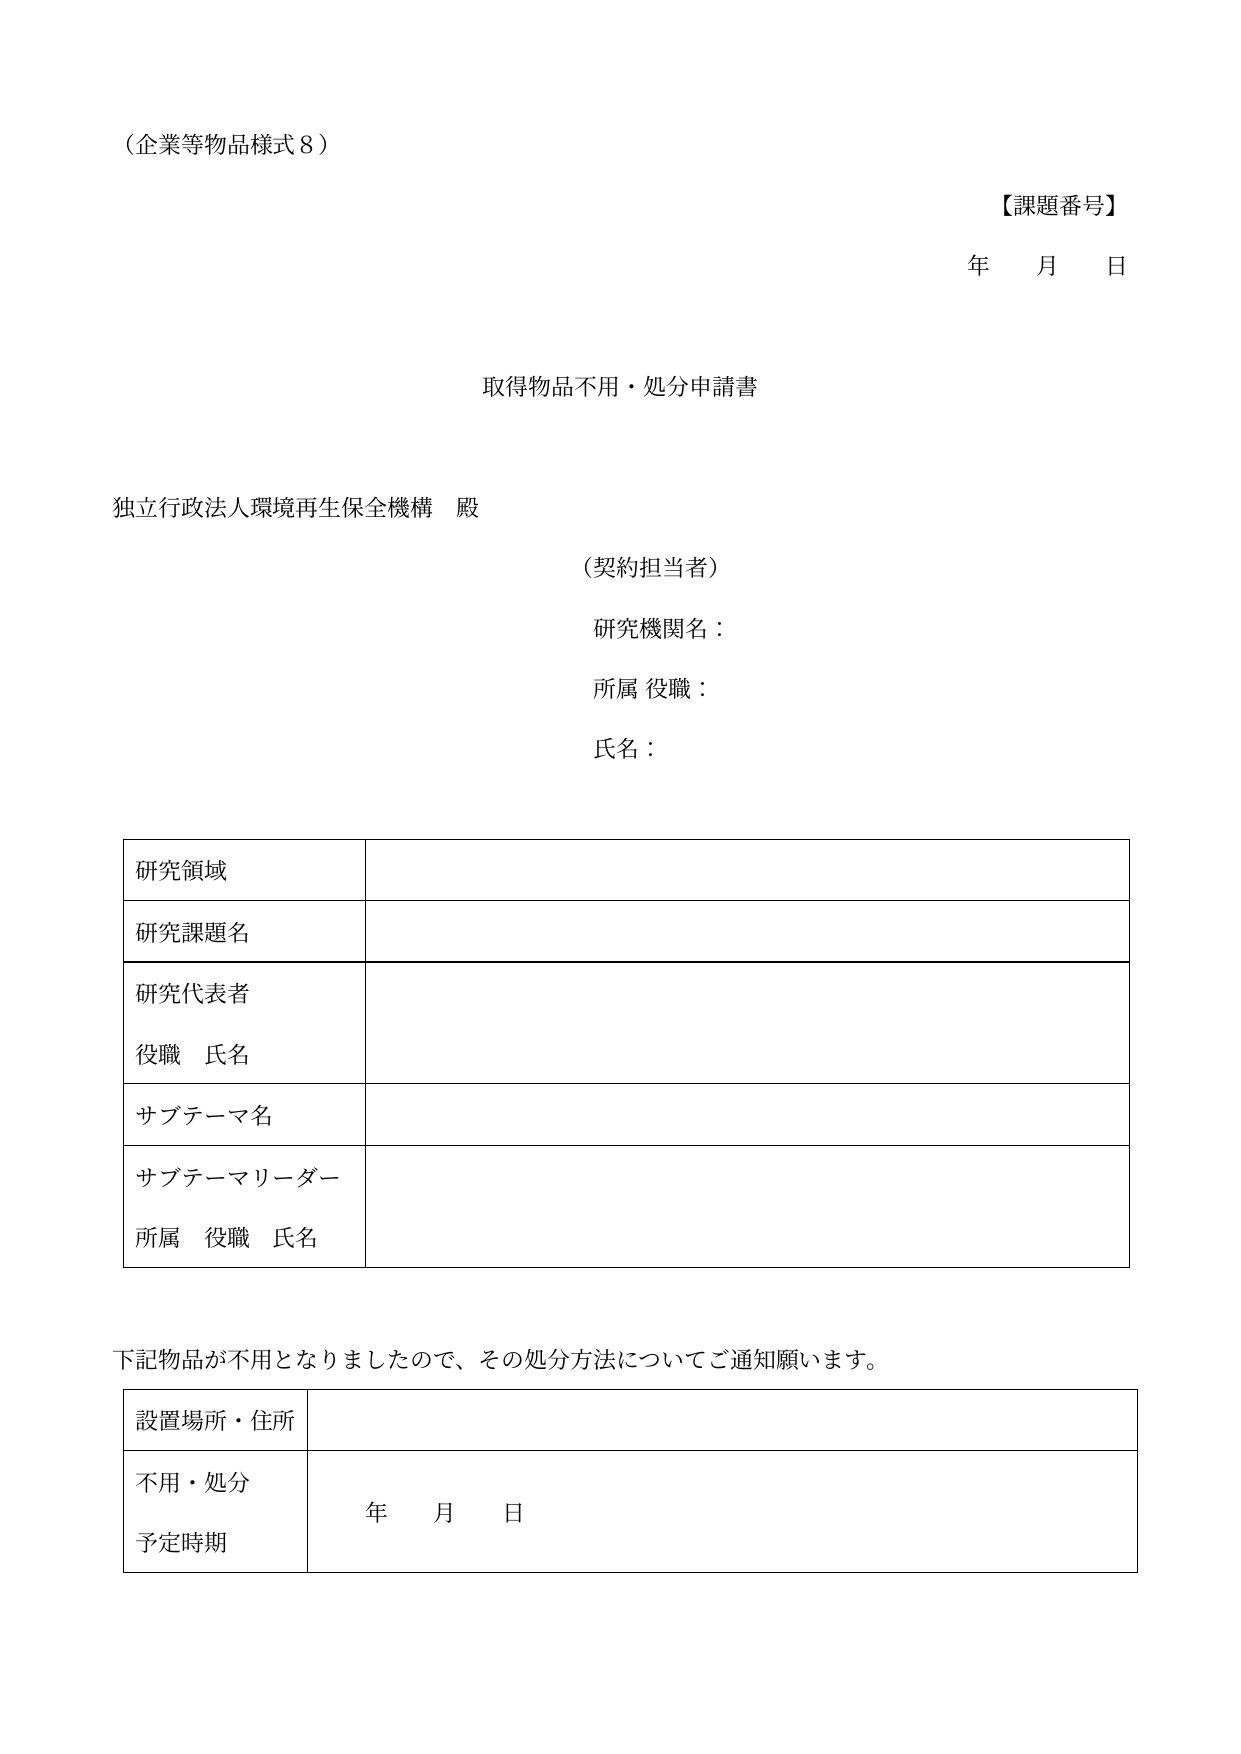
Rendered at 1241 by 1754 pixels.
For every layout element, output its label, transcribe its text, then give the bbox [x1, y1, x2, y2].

text 所属 役職： [112, 657, 1128, 718]
table_cell サブテーマ名 [124, 1084, 365, 1145]
table_cell 研究代表者 役職 氏名 [124, 963, 365, 1083]
table_header [366, 840, 1129, 900]
table_cell 不用・処分 予定時期 [124, 1451, 307, 1572]
table_cell [366, 1146, 1129, 1267]
table_cell 研究課題名 [124, 901, 365, 961]
table_cell [366, 963, 1129, 1083]
text 年 月 日 [112, 234, 1128, 295]
table_cell サブテーマリーダー 所属 役職 氏名 [124, 1146, 365, 1267]
table_cell [366, 1084, 1129, 1145]
table_cell 年 月 日 [308, 1451, 1137, 1572]
text 下記物品が不用となりましたので、その処分方法についてご通知願います。 [112, 1328, 1128, 1388]
text 氏名： [112, 718, 1128, 778]
table_header 設置場所・住所 [124, 1390, 307, 1450]
table_header [308, 1390, 1137, 1450]
text 独立行政法人環境再生保全機構 殿 [112, 476, 1128, 536]
table_header 研究領域 [124, 840, 365, 900]
table_cell [366, 901, 1129, 961]
text 【課題番号】 [112, 174, 1128, 234]
text 取得物品不用・処分申請書 [112, 355, 1128, 416]
text （企業等物品様式８） [112, 113, 1128, 174]
text 研究機関名： [112, 597, 1128, 657]
text （契約担当者） [112, 536, 1128, 597]
